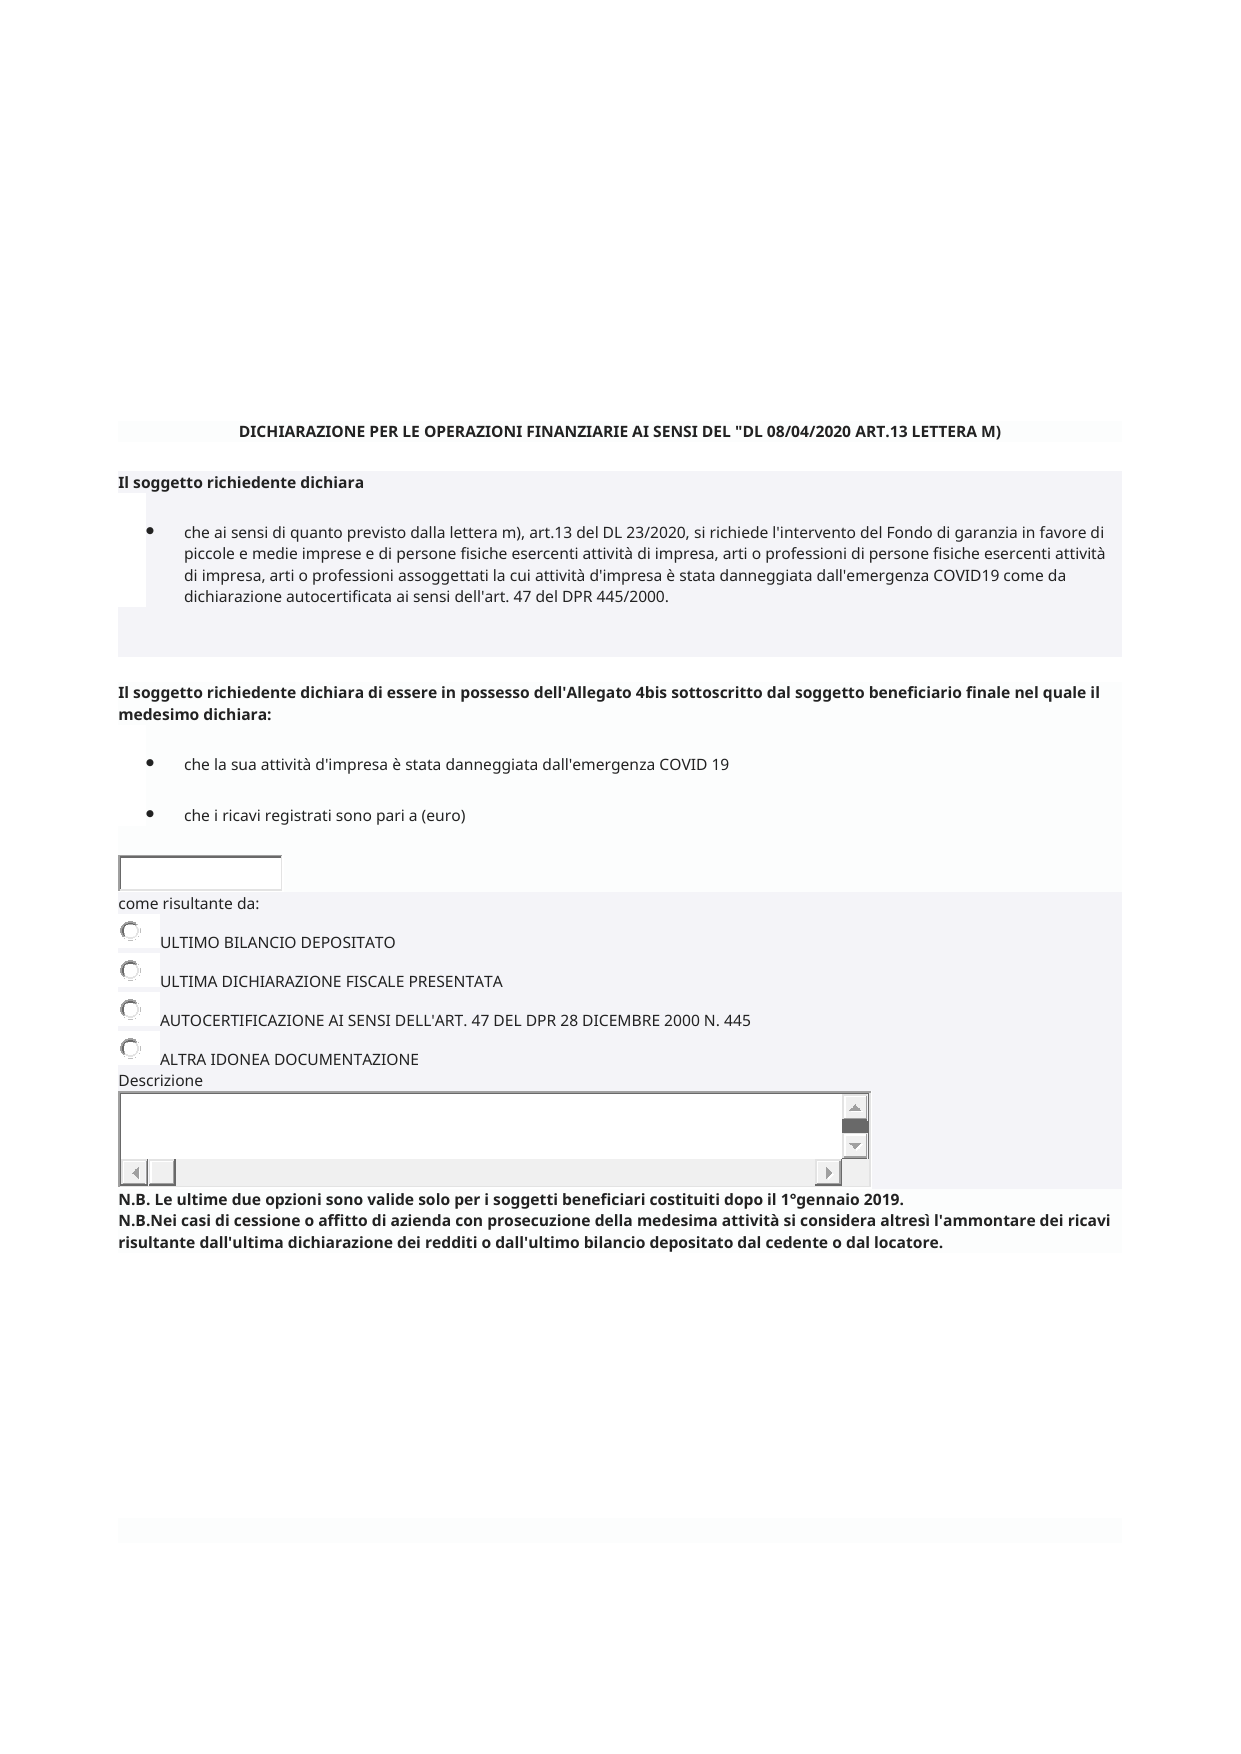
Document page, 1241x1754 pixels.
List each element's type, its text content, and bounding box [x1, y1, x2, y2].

text AUTOCERTIFICAZIONE AI SENSI DELL'ART. 47 DEL DPR 28 DICEMBRE 2000 N. 445 [118, 992, 1122, 1031]
text N.B.Nei casi di cessione o affitto di azienda con prosecuzione della medesima attività si considera altresì l'ammontare dei ricavi risultante dall'ultima dichiarazione dei redditi o dall'ultimo bilancio depositato dal cedente o dal locatore. [118, 1210, 1122, 1253]
text come risultante da: [118, 892, 1122, 914]
list che ai sensi di quanto previsto dalla lettera m), art.13 del DL 23/2020, si richiede l'intervento del Fondo di garanzia in favore di piccole e medie imprese e di persone fisiche esercenti attività di impresa, arti o professioni di persone fisiche esercenti attività di impresa, arti o professioni assoggettati la cui attività d'impresa è stata danneggiata dall'emergenza COVID19 come da dichiarazione autocertificata ai sensi dell'art. 47 del DPR 445/2000. [146, 522, 1122, 607]
text N.B. Le ultime due opzioni sono valide solo per i soggetti beneficiari costituiti dopo il 1°gennaio 2019. [118, 1189, 1122, 1210]
list che i ricavi registrati sono pari a (euro) [146, 804, 1122, 826]
text ALTRA IDONEA DOCUMENTAZIONE [118, 1031, 1122, 1070]
text Il soggetto richiedente dichiara di essere in possesso dell'Allegato 4bis sottoscritto dal soggetto beneficiario finale nel quale il medesimo dichiara: [118, 682, 1122, 725]
text DICHIARAZIONE PER LE OPERAZIONI FINANZIARIE AI SENSI DEL "DL 08/04/2020 ART.13 LETTERA M) [118, 421, 1122, 442]
text Descrizione [118, 1070, 1122, 1091]
list che la sua attività d'impresa è stata danneggiata dall'emergenza COVID 19 [146, 754, 1122, 775]
text ULTIMA DICHIARAZIONE FISCALE PRESENTATA [118, 953, 1122, 992]
text ULTIMO BILANCIO DEPOSITATO [118, 914, 1122, 953]
text Il soggetto richiedente dichiara [118, 471, 1122, 493]
